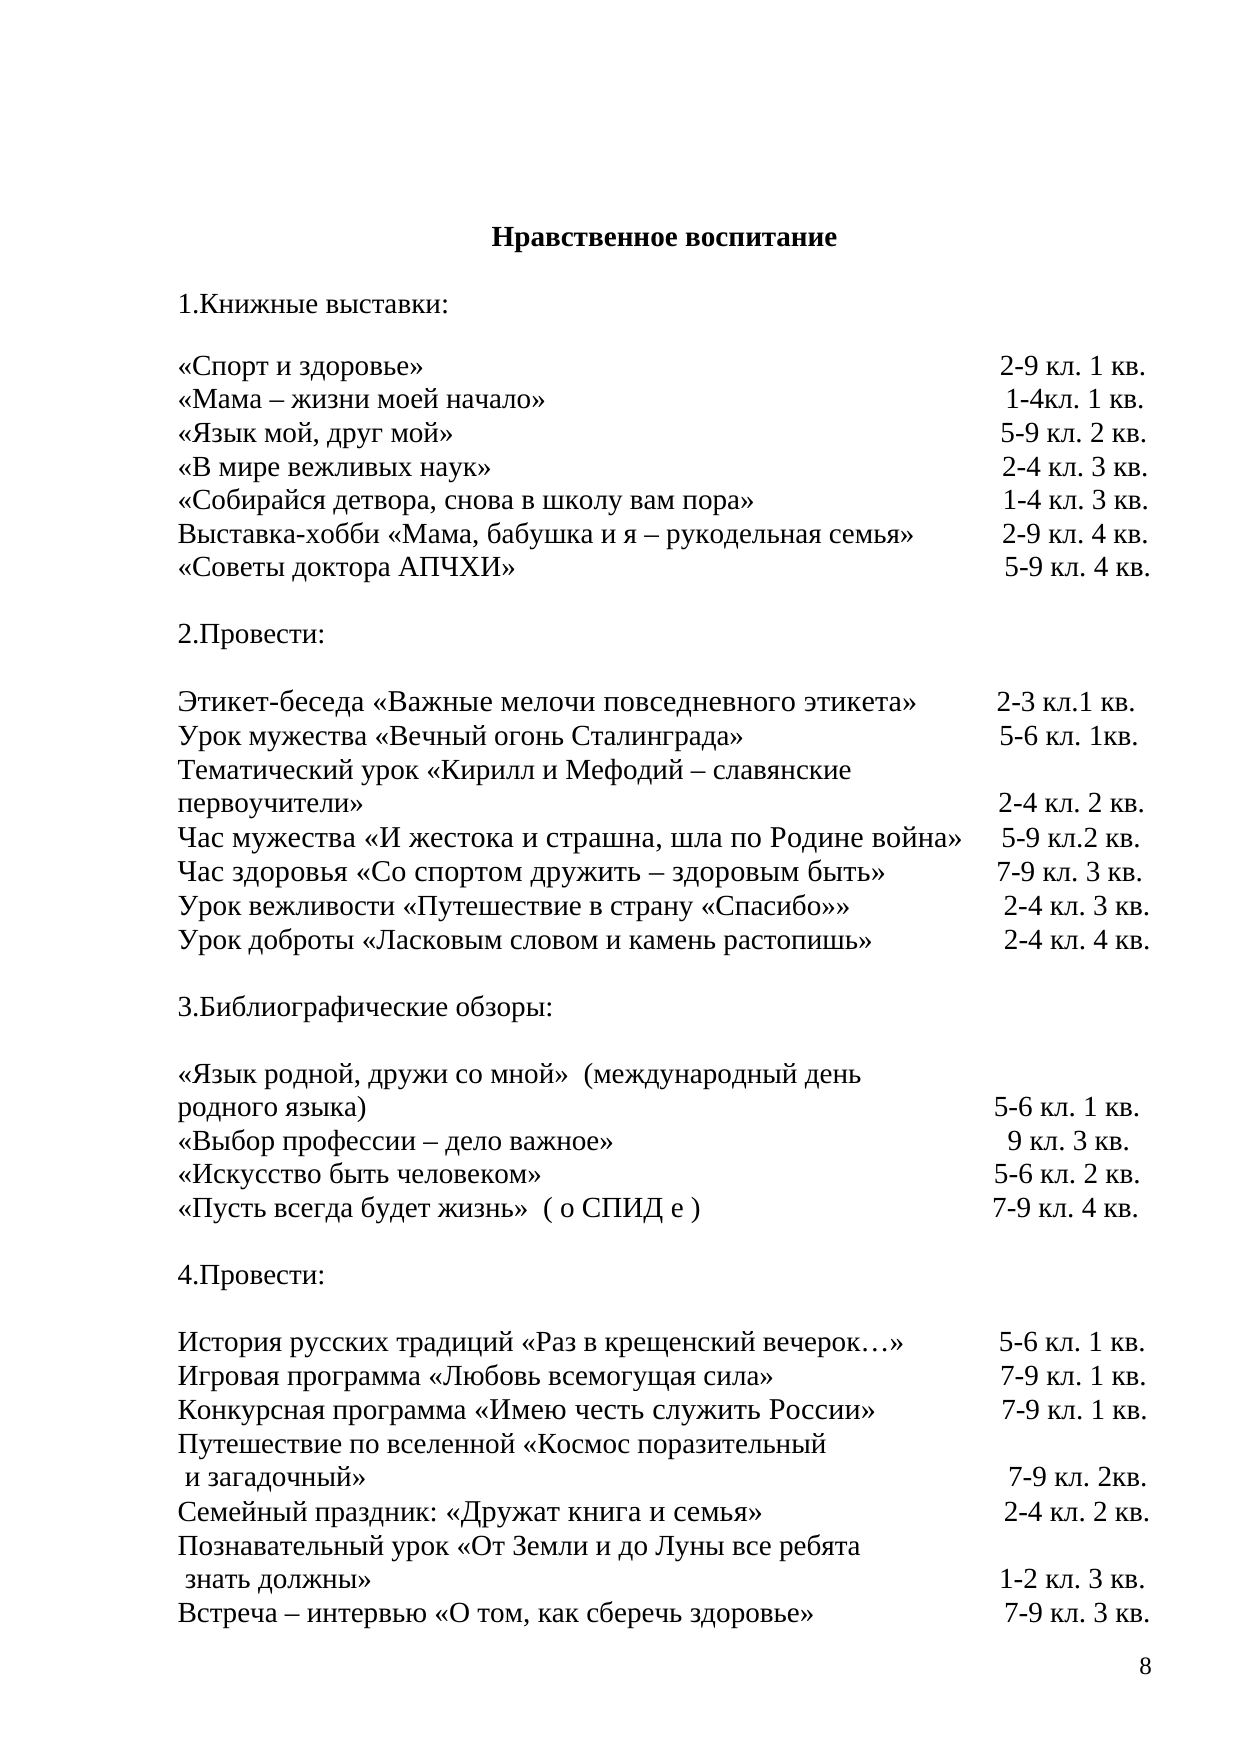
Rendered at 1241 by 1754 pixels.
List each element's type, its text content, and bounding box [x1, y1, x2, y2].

text Тематический урок «Кирилл и Мефодий – славянские [177, 752, 1152, 785]
text «Спорт и здоровье» 2-9 кл. 1 кв. «Мама – жизни моей начало» 1-4кл. 1 кв. [177, 348, 1152, 415]
text Семейный праздник: «Дружат книга и семья» 2-4 кл. 2 кв. [990, 1493, 1152, 1528]
text «Язык мой, друг мой» 5-9 кл. 2 кв. [177, 415, 1152, 449]
text Час мужества «И жестока и страшна, шла по Родине война» 5-9 кл.2 кв. [966, 819, 1152, 853]
text первоучители» 2-4 кл. 2 кв. [177, 785, 1152, 819]
text Встреча – интервью «О том, как сберечь здоровье» 7-9 кл. 3 кв. [177, 1595, 1152, 1628]
text Нравственное воспитание [177, 219, 1152, 252]
text «Пусть всегда будет жизнь» ( о СПИД е ) 7-9 кл. 4 кв. [177, 1190, 1152, 1224]
text «Собирайся детвора, снова в школу вам пора» 1-4 кл. 3 кв. [177, 482, 1152, 516]
text Конкурсная программа «Имею честь служить России» 7-9 кл. 1 кв. [177, 1391, 474, 1426]
text «Язык родной, дружи со мной» (международный день [177, 1056, 1152, 1089]
text 4.Провести: [177, 1257, 1152, 1291]
text 1.Книжные выставки: [177, 286, 1152, 319]
text Познавательный урок «От Земли и до Луны все ребята [177, 1528, 1152, 1561]
text Выставка-хобби «Мама, бабушка и я – рукодельная семья» 2-9 кл. 4 кв. [177, 516, 1152, 549]
text Путешествие по вселенной «Космос поразительный [177, 1426, 1152, 1459]
text Урок вежливости «Путешествие в страну «Спасибо»» 2-4 кл. 3 кв. [177, 888, 1152, 922]
text Конкурсная программа «Имею честь служить России» 7-9 кл. 1 кв. [1002, 1391, 1152, 1426]
text родного языка) 5-6 кл. 1 кв. [177, 1089, 1152, 1123]
text и загадочный» 7-9 кл. 2кв. [177, 1459, 1152, 1493]
text «Советы доктора АПЧХИ» 5-9 кл. 4 кв. [177, 549, 1152, 583]
text Урок мужества «Вечный огонь Сталинграда» 5-6 кл. 1кв. [177, 718, 1152, 752]
text Час здоровья «Со спортом дружить – здоровым быть» 7-9 кл. 3 кв. [177, 853, 1152, 888]
text «Выбор профессии – дело важное» 9 кл. 3 кв. «Искусство быть человеком» 5-6 кл. 2 кв. [177, 1123, 1152, 1190]
text История русских традиций «Раз в крещенский вечерок…» 5-6 кл. 1 кв. [177, 1324, 1152, 1358]
text Игровая программа «Любовь всемогущая сила» 7-9 кл. 1 кв. [177, 1358, 1152, 1391]
text Семейный праздник: «Дружат книга и семья» 2-4 кл. 2 кв. [177, 1493, 438, 1528]
text «В мире вежливых наук» 2-4 кл. 3 кв. [177, 449, 1152, 482]
text Этикет-беседа «Важные мелочи повседневного этикета» 2-3 кл.1 кв. [177, 683, 1152, 718]
text 2.Провести: [177, 616, 1152, 650]
text знать должны» 1-2 кл. 3 кв. [177, 1561, 1152, 1595]
text 3.Библиографические обзоры: [177, 989, 1152, 1022]
text Урок доброты «Ласковым словом и камень растопишь» 2-4 кл. 4 кв. [177, 922, 1152, 955]
